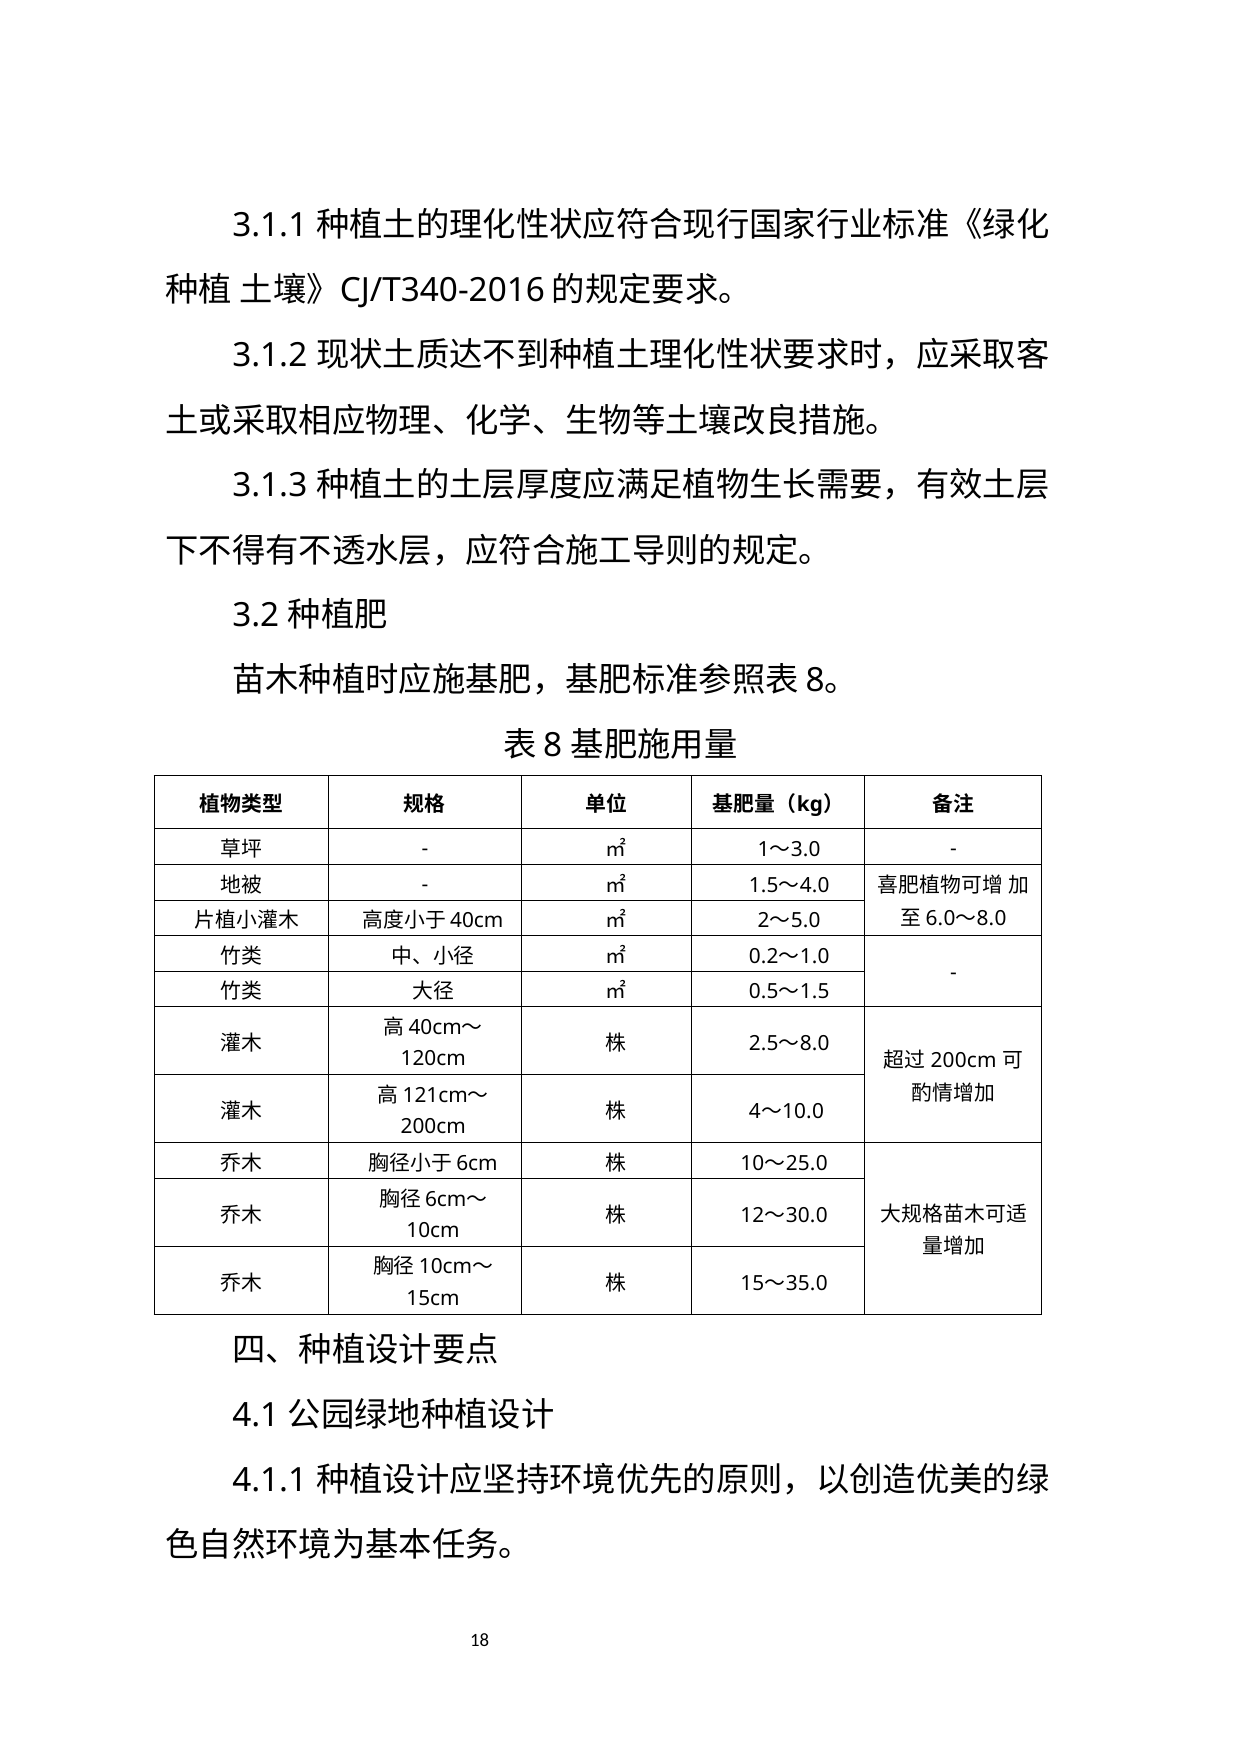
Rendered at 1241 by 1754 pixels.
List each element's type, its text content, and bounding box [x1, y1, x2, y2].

table_cell 15～35.0 [692, 1247, 864, 1314]
table_cell 胸径10cm～15cm [329, 1247, 521, 1314]
table_header 规格 [329, 776, 521, 828]
table_cell 乔木 [155, 1247, 328, 1314]
table_cell 胸径小于6cm [329, 1143, 521, 1178]
table_cell ㎡ [522, 936, 691, 971]
text 表8 基肥施用量 [165, 710, 1075, 775]
text 4.1 公园绿地种植设计 [165, 1380, 1075, 1445]
table_cell 草坪 [155, 829, 328, 864]
table_cell 株 [522, 1247, 691, 1314]
text 4.1.1 种植设计应坚持环境优先的原则，以创造优美的绿色自然环境为基本任务。 [165, 1445, 1075, 1575]
table_cell 2.5～8.0 [692, 1007, 864, 1074]
table_cell 胸径6cm～10cm [329, 1179, 521, 1246]
table_cell 0.5～1.5 [692, 972, 864, 1006]
table_header 基肥量（kg） [692, 776, 864, 828]
table_cell 高40cm～120cm [329, 1007, 521, 1074]
table_cell 竹类 [155, 972, 328, 1006]
table_cell - [865, 829, 1041, 864]
table_cell 灌木 [155, 1007, 328, 1074]
table_cell 12～30.0 [692, 1179, 864, 1246]
table_cell 高度小于40cm [329, 901, 521, 935]
table_cell - [865, 936, 1041, 1006]
text 3.1.1 种植土的理化性状应符合现行国家行业标准《绿化种植 土壤》CJ/T340-2016的规定要求。 [165, 190, 1075, 320]
table_cell 大规格苗木可适量增加 [865, 1143, 1041, 1314]
table_cell 株 [522, 1007, 691, 1074]
table_cell ㎡ [522, 829, 691, 864]
table_cell 株 [522, 1143, 691, 1178]
table_cell 大径 [329, 972, 521, 1006]
text 四、种植设计要点 [165, 1315, 1075, 1380]
table_cell 灌木 [155, 1075, 328, 1142]
table_cell - [329, 829, 521, 864]
table_cell 超过 200cm 可酌情增加 [865, 1007, 1041, 1142]
text 苗木种植时应施基肥，基肥标准参照表8。 [165, 645, 1075, 710]
table_cell 竹类 [155, 936, 328, 971]
table_header 单位 [522, 776, 691, 828]
text 3.1.3 种植土的土层厚度应满足植物生长需要，有效土层下不得有不透水层，应符合施工导则的规定。 [165, 450, 1075, 580]
table_header 植物类型 [155, 776, 328, 828]
table_cell 高121cm～200cm [329, 1075, 521, 1142]
table_cell - [329, 865, 521, 899]
text 3.2 种植肥 [165, 580, 1075, 645]
table_cell 10～25.0 [692, 1143, 864, 1178]
table_cell 乔木 [155, 1179, 328, 1246]
table_cell 株 [522, 1179, 691, 1246]
table_cell 2～5.0 [692, 901, 864, 935]
table_cell 株 [522, 1075, 691, 1142]
table_cell 地被 [155, 865, 328, 899]
table_cell 乔木 [155, 1143, 328, 1178]
table_cell 4～10.0 [692, 1075, 864, 1142]
table_cell 1.5～4.0 [692, 865, 864, 899]
table_cell 1～3.0 [692, 829, 864, 864]
table_cell 0.2～1.0 [692, 936, 864, 971]
text 3.1.2 现状土质达不到种植土理化性状要求时，应采取客土或采取相应物理、化学、生物等土壤改良措施。 [165, 320, 1075, 450]
table_cell 喜肥植物可增 加至6.0～8.0 [865, 865, 1041, 935]
table_cell ㎡ [522, 865, 691, 899]
table_cell 片植小灌木 [155, 901, 328, 935]
table_header 备注 [865, 776, 1041, 828]
table_cell 中、小径 [329, 936, 521, 971]
table_cell ㎡ [522, 972, 691, 1006]
table_cell ㎡ [522, 901, 691, 935]
